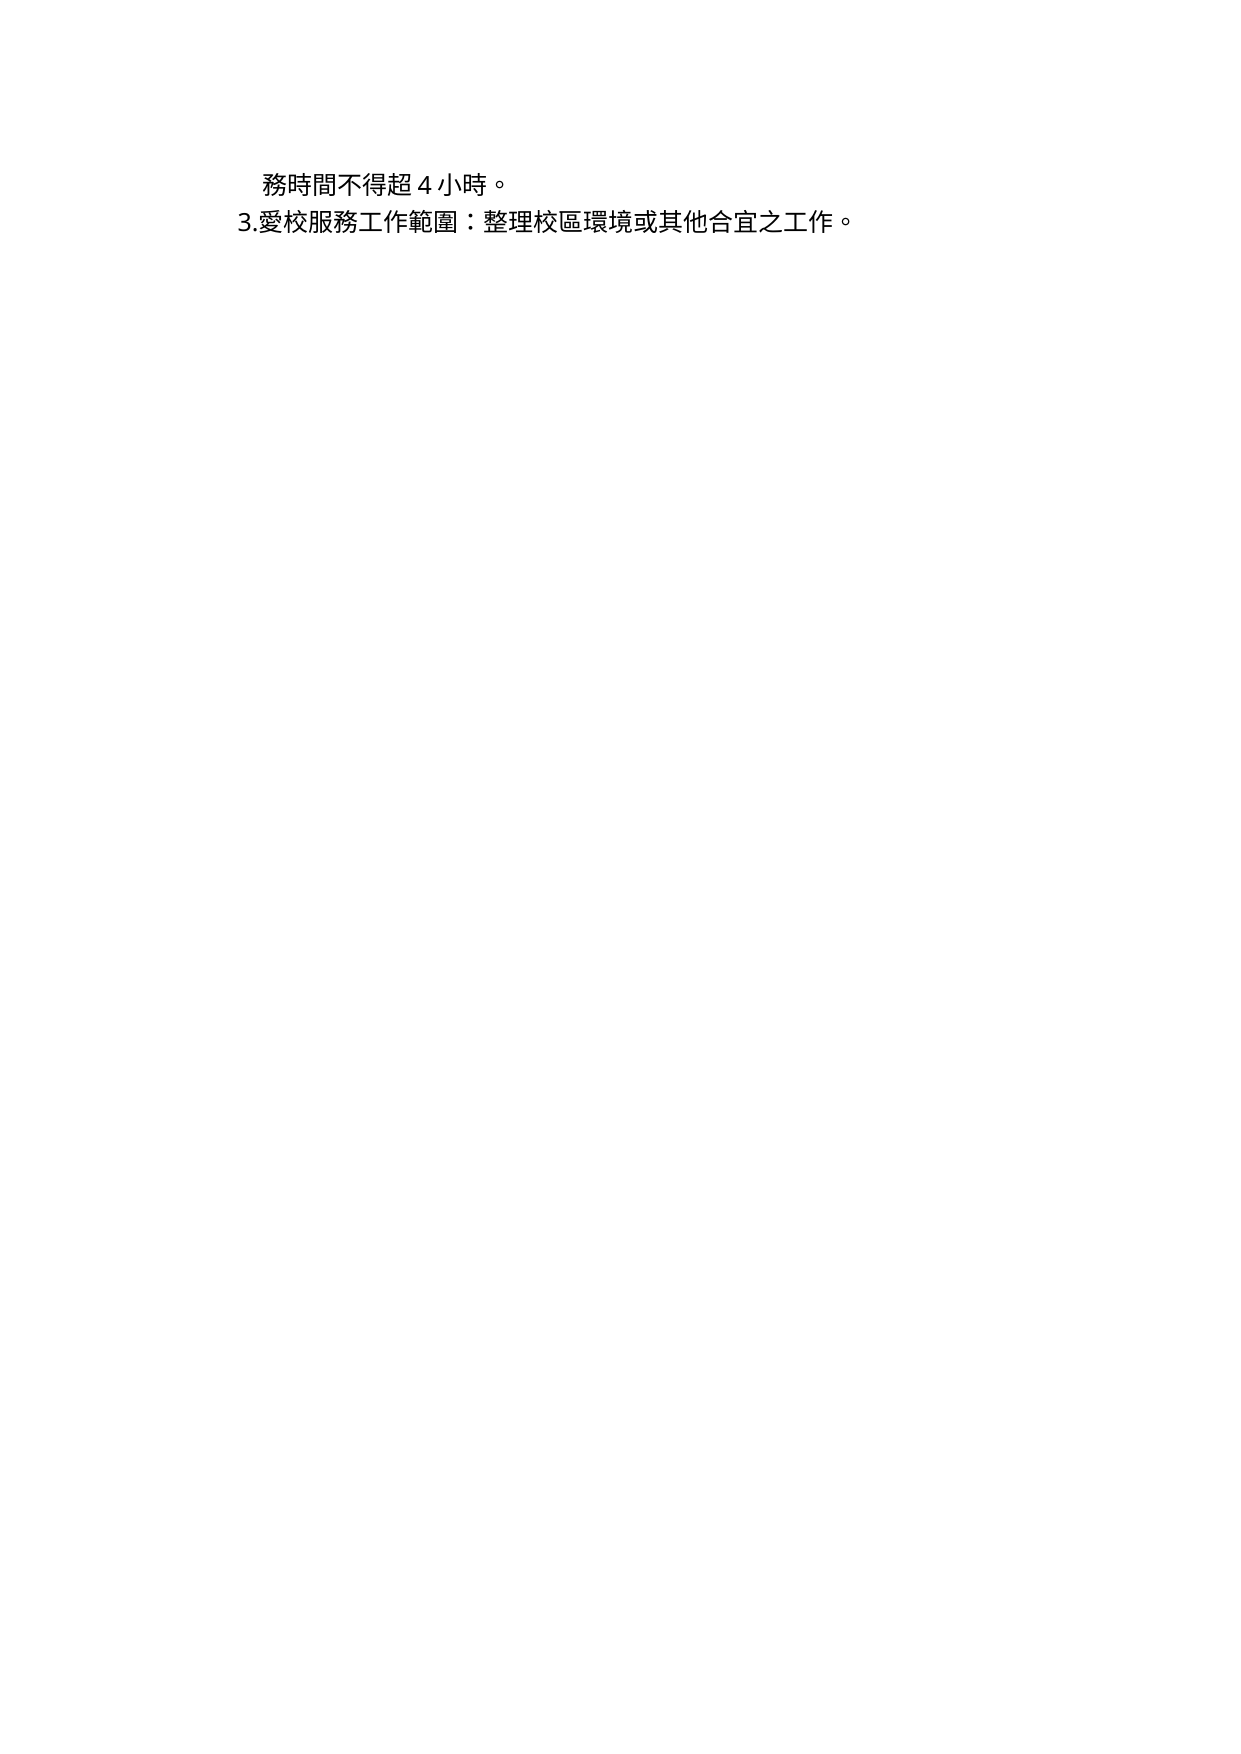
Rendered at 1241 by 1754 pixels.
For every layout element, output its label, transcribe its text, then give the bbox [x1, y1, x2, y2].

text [237, 164, 1137, 202]
text 3.愛校服務工作範圍：整理校區環境或其他合宜之工作。 [237, 202, 1137, 239]
